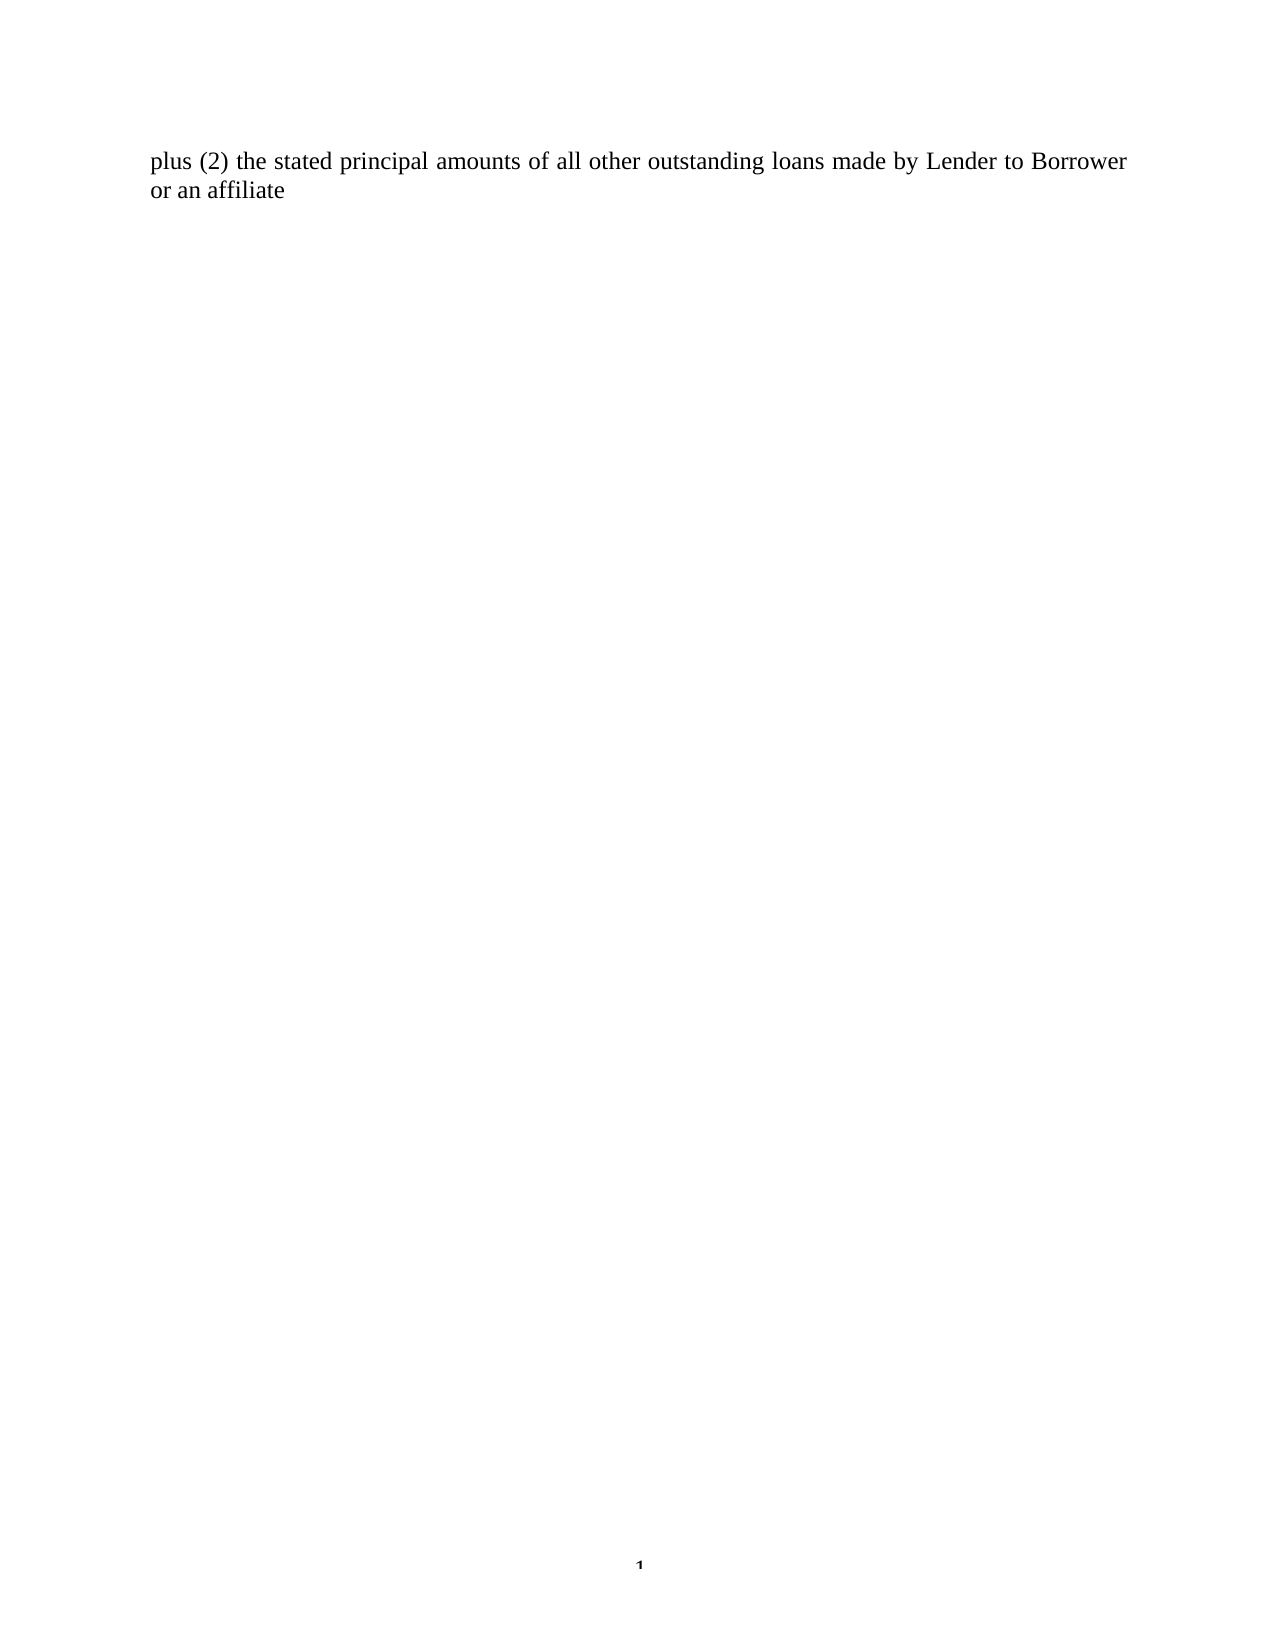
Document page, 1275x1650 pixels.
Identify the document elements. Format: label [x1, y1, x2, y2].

list [150, 146, 1127, 203]
